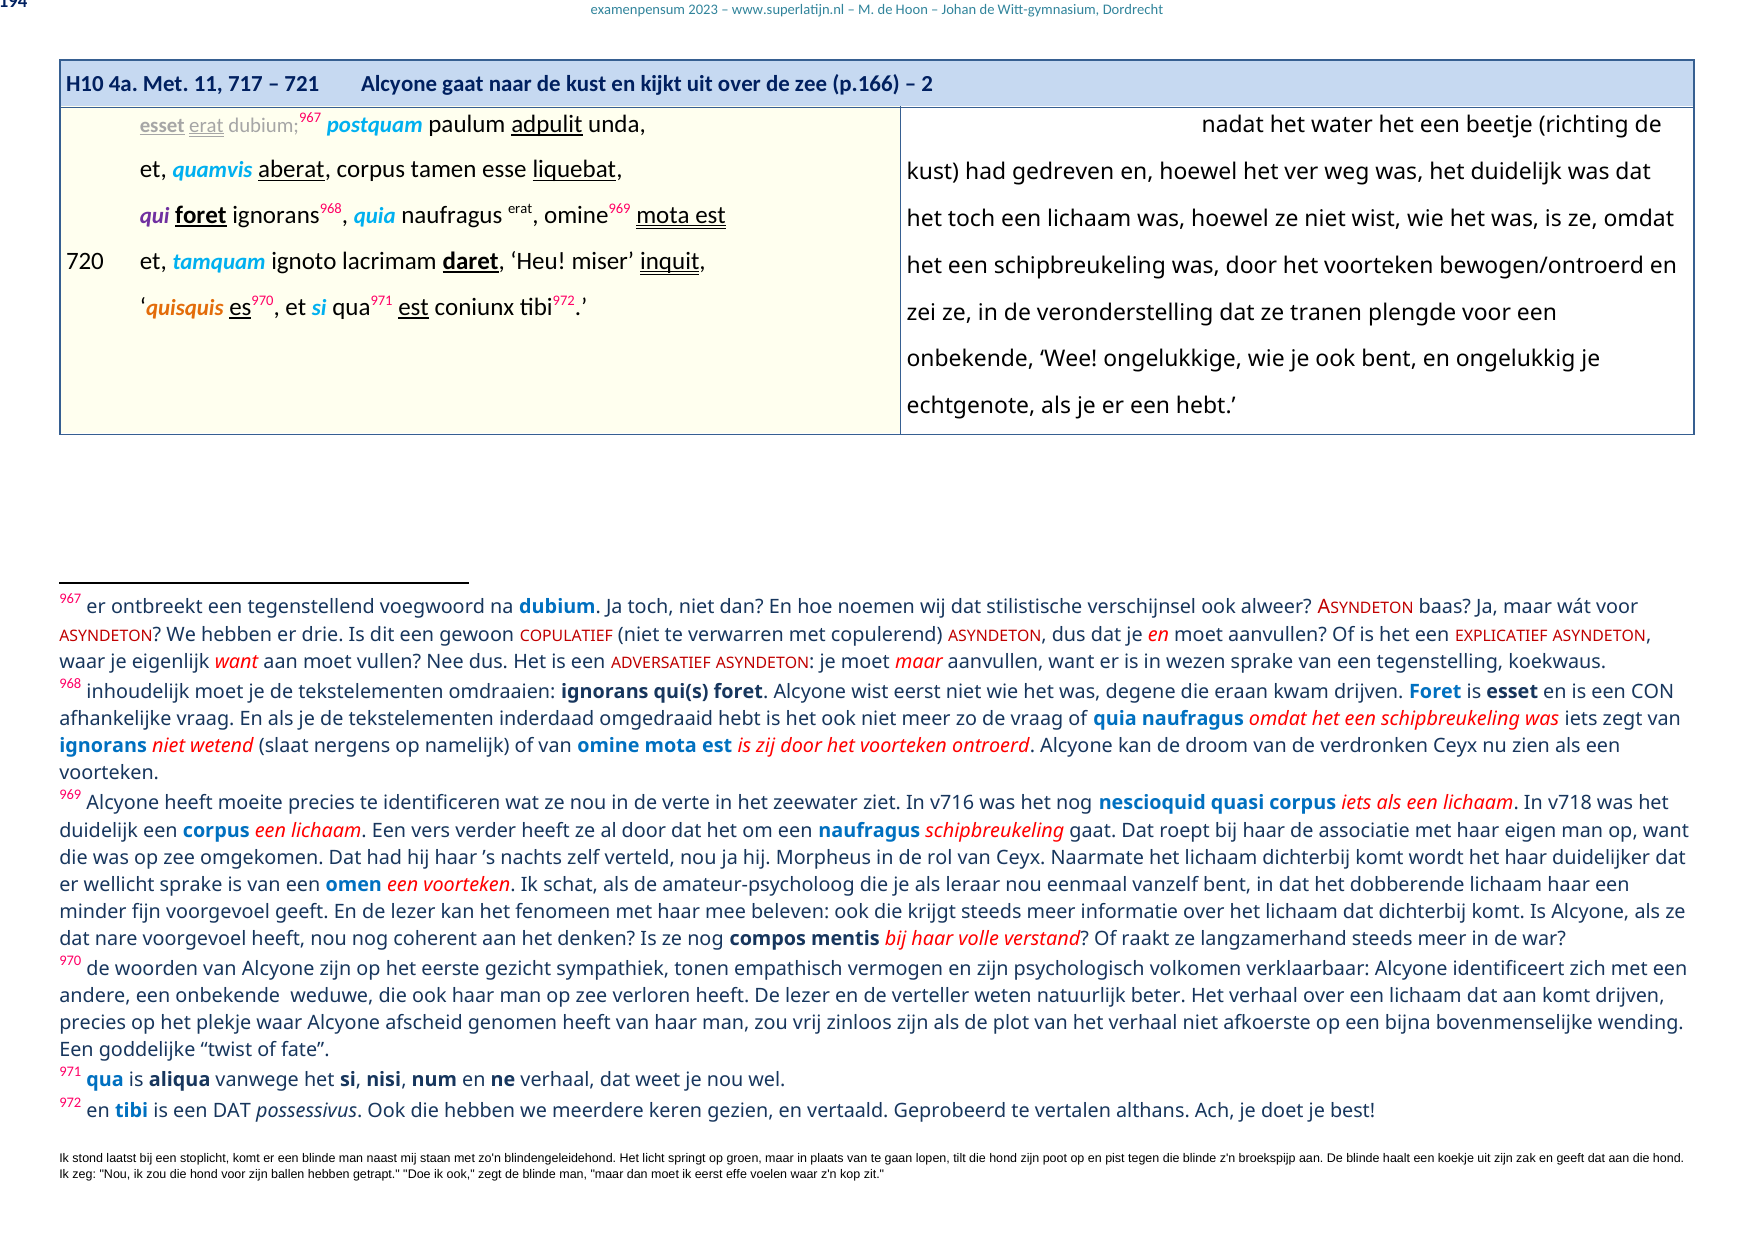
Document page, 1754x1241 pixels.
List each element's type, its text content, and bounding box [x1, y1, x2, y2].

table_header H10 4a. Met. 11, 717 – 721 Alcyone gaat naar de kust en kijkt uit over de zee (p.166) – 2 [61, 61, 1693, 106]
table_cell esset erat dubium; postquam paulum adpulit unda, et, quamvis aberat, corpus tamen esse liquebat, qui foret ignorans, quia naufragus erat, omine mota est 720 et, tamquam ignoto lacrimam daret, ‘Heu! miser’ inquit, ‘quisquis es, et si qua est coniunx tibi.’ [61, 108, 900, 433]
table_cell nadat het water het een beetje (richting de kust) had gedreven en, hoewel het ver weg was, het duidelijk was dat het toch een lichaam was, hoewel ze niet wist, wie het was, is ze, omdat het een schipbreukeling was, door het voorteken bewogen/ontroerd en zei ze, in de veronderstelling dat ze tranen plengde voor een onbekende, ‘Wee! ongelukkige, wie je ook bent, en ongelukkig je echtgenote, als je er een hebt.’ [901, 108, 1693, 433]
